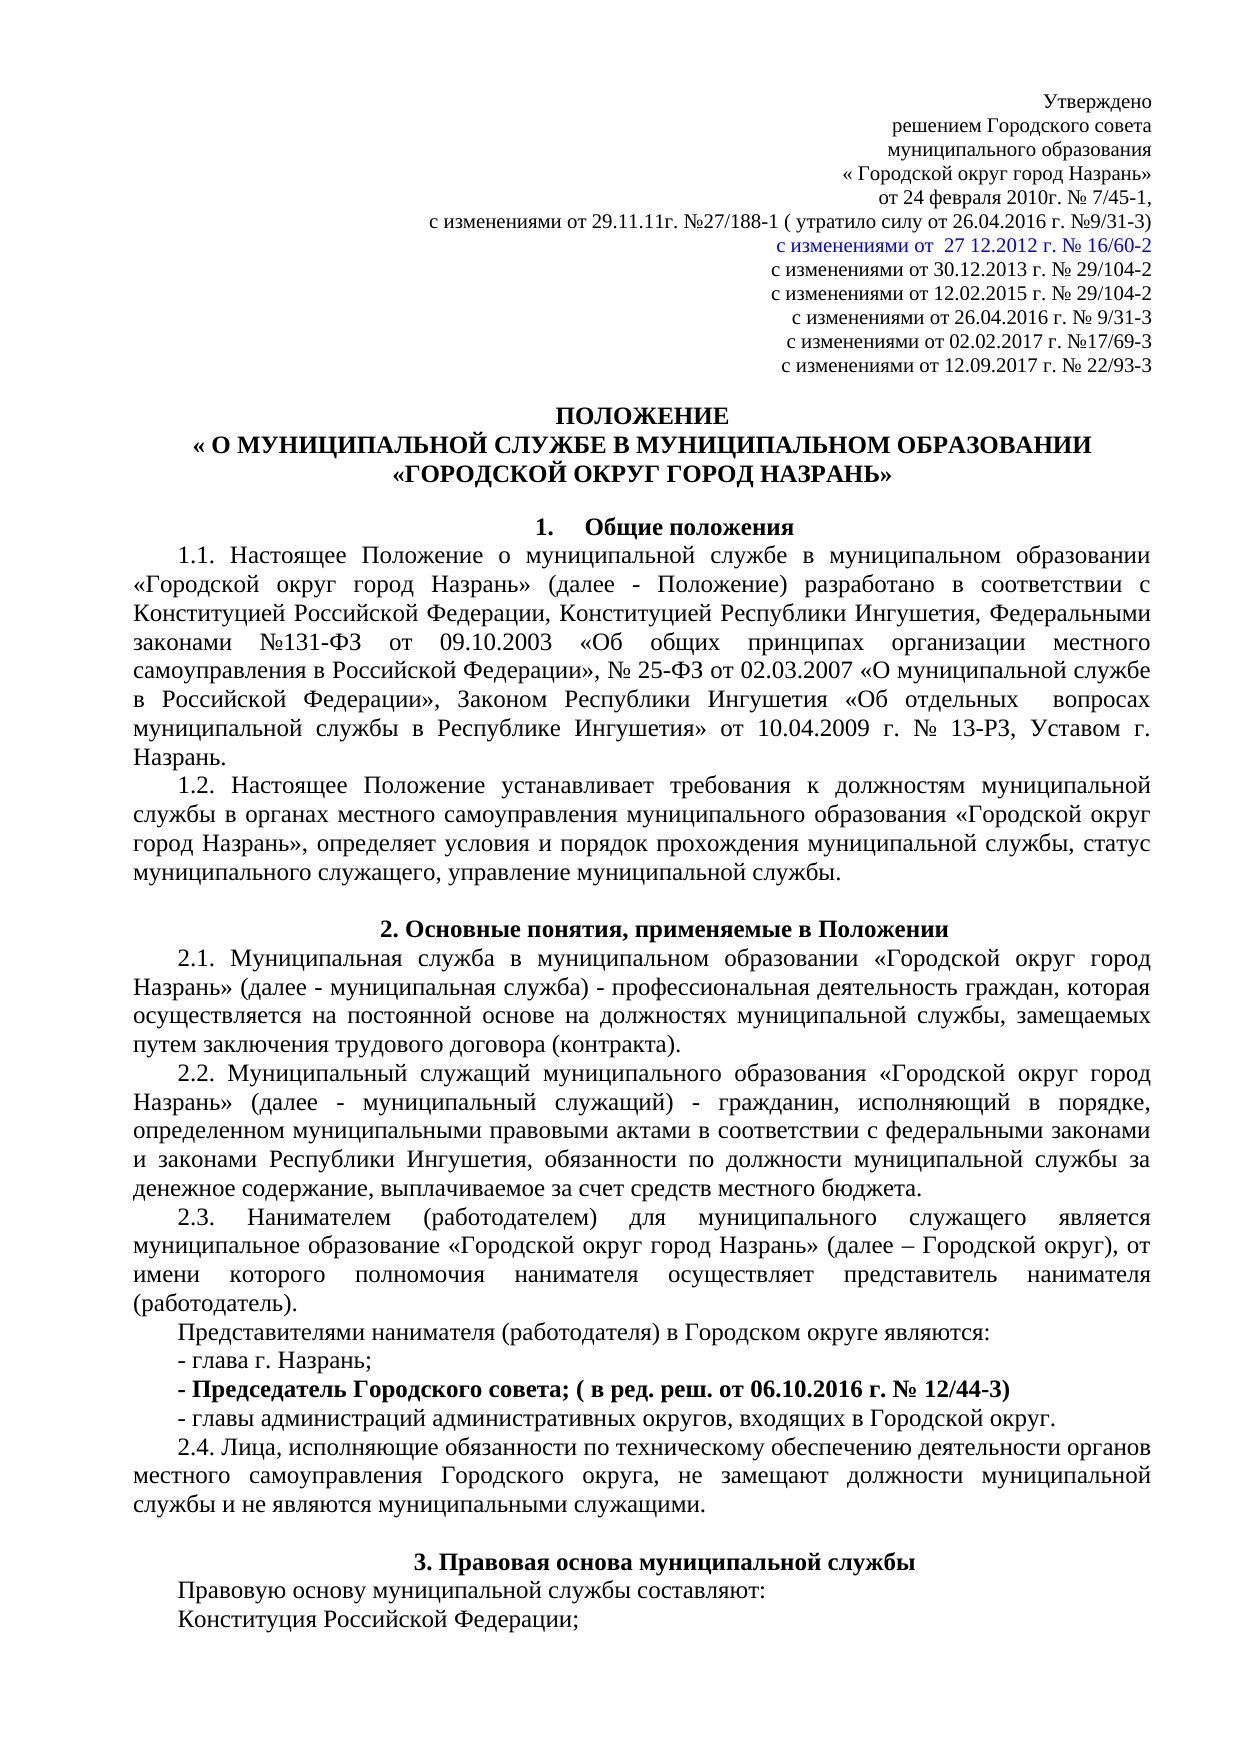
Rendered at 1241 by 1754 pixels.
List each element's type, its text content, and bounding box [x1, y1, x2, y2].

text 2.1. Муниципальная служба в муниципальном образовании «Городской округ город Назрань» (далее - муниципальная служба) - профессиональная деятельность граждан, которая осуществляется на постоянной основе на должностях муниципальной службы, замещаемых путем заключения трудового договора (контракта). [133, 943, 1152, 1058]
title решением Городского совета муниципального образования [133, 113, 1152, 161]
text 2.3. Нанимателем (работодателем) для муниципального служащего является муниципальное образование «Городской округ город Назрань» (далее – Городской округ), от имени которого полномочия нанимателя осуществляет представитель нанимателя (работодатель). [133, 1202, 1152, 1317]
text 1.2. Настоящее Положение устанавливает требования к должностям муниципальной службы в органах местного самоуправления муниципального образования «Городской округ город Назрань», определяет условия и порядок прохождения муниципальной службы, статус муниципального служащего, управление муниципальной службы. [133, 770, 1152, 885]
text Представителями нанимателя (работодателя) в Городском округе являются: [133, 1317, 1152, 1345]
title « О МУНИЦИПАЛЬНОЙ СЛУЖБЕ В МУНИЦИПАЛЬНОМ ОБРАЗОВАНИИ «ГОРОДСКОЙ ОКРУГ ГОРОД НАЗРАНЬ» [133, 430, 1152, 488]
text Конституция Российской Федерации; [133, 1604, 1152, 1633]
list Общие положения [133, 512, 1152, 540]
title с изменениями от 27 . № 16/60-2 [133, 233, 1152, 257]
title с изменениями от 29.11.11г. №27/188-1 ( утратило силу от 26.04.2016 г. №9/31-3) [133, 209, 1152, 233]
text Правовую основу муниципальной службы составляют: [133, 1575, 1152, 1604]
title с изменениями от 26.04.2016 г. № 9/31-3 [133, 305, 1152, 329]
text - главы администраций административных округов, входящих в Городской округ. [133, 1403, 1152, 1432]
title с изменениями от 30.12.2013 г. № 29/104-2 [133, 257, 1152, 281]
title « Городской округ город Назрань» [133, 161, 1152, 185]
text 3. Правовая основа муниципальной службы [133, 1547, 1152, 1575]
text 2.2. Муниципальный служащий муниципального образования «Городской округ город Назрань» (далее - муниципальный служащий) - гражданин, исполняющий в порядке, определенном муниципальными правовыми актами в соответствии с федеральными законами и законами Республики Ингушетия, обязанности по должности муниципальной службы за денежное содержание, выплачиваемое за счет средств местного бюджета. [133, 1058, 1152, 1202]
text 2. Основные понятия, применяемые в Положении [133, 914, 1152, 943]
title с изменениями от 02.02.2017 г. №17/69-3 [133, 329, 1152, 353]
title ПОЛОЖЕНИЕ [133, 401, 1152, 430]
text - глава г. Назрань; [133, 1345, 1152, 1374]
title с изменениями от 12.09.2017 г. № 22/93-3 [133, 353, 1152, 377]
title от 24 февраля 2010г. № 7/45-1, [133, 185, 1152, 209]
text 2.4. Лица, исполняющие обязанности по техническому обеспечению деятельности органов местного самоуправления Городского округа, не замещают должности муниципальной службы и не являются муниципальными служащими. [133, 1432, 1152, 1518]
text - Председатель Городского совета; ( в ред. реш. от 06.10.2016 г. № 12/44-3) [133, 1374, 1152, 1403]
text 1.1. Настоящее Положение о муниципальной службе в муниципальном образовании «Городской округ город Назрань» (далее - Положение) разработано в соответствии с Конституцией Российской Федерации, Конституцией Республики Ингушетия, Федеральными законами №131-ФЗ от 09.10.2003 «Об общих принципах организации местного самоуправления в Российской Федерации», № 25-ФЗ от 02.03.2007 «О муниципальной службе в Российской Федерации», Законом Республики Ингушетия «Об отдельных вопросах муниципальной службы в Республике Ингушетия» от 10.04.2009 г. № 13-РЗ, Уставом г. Назрань. [133, 540, 1152, 770]
title с изменениями от 12.02.2015 г. № 29/104-2 [133, 281, 1152, 305]
title Утверждено [133, 89, 1152, 113]
